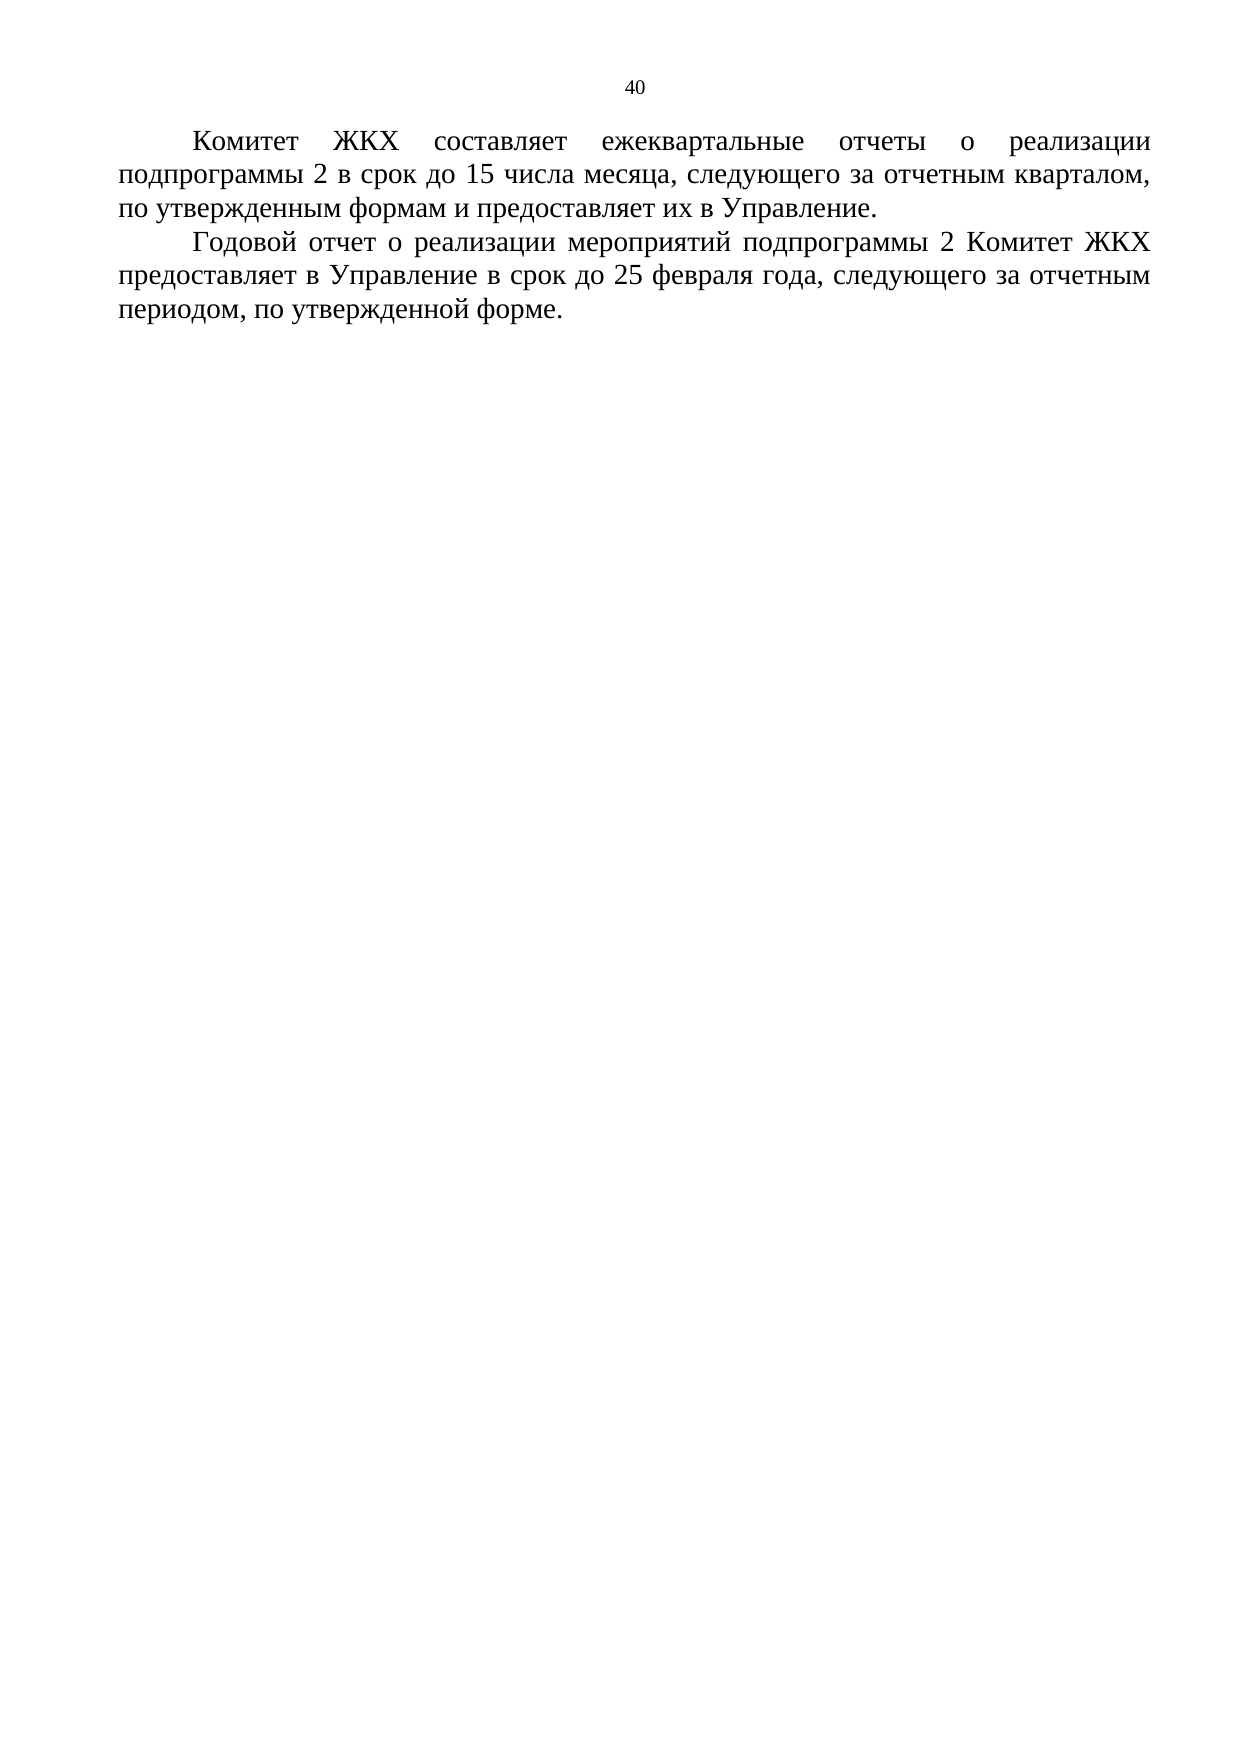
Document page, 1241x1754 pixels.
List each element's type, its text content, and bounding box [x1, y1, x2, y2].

text Годовой отчет о реализации мероприятий подпрограммы 2 Комитет ЖКХ предоставляет в Управление в срок до 25 февраля года, следующего за отчетным периодом, по утвержденной форме. [118, 224, 1152, 324]
text Комитет ЖКХ составляет ежеквартальные отчеты о реализации подпрограммы 2 в срок до 15 числа месяца, следующего за отчетным кварталом, по утвержденным формам и предоставляет их в Управление. [118, 123, 1152, 224]
